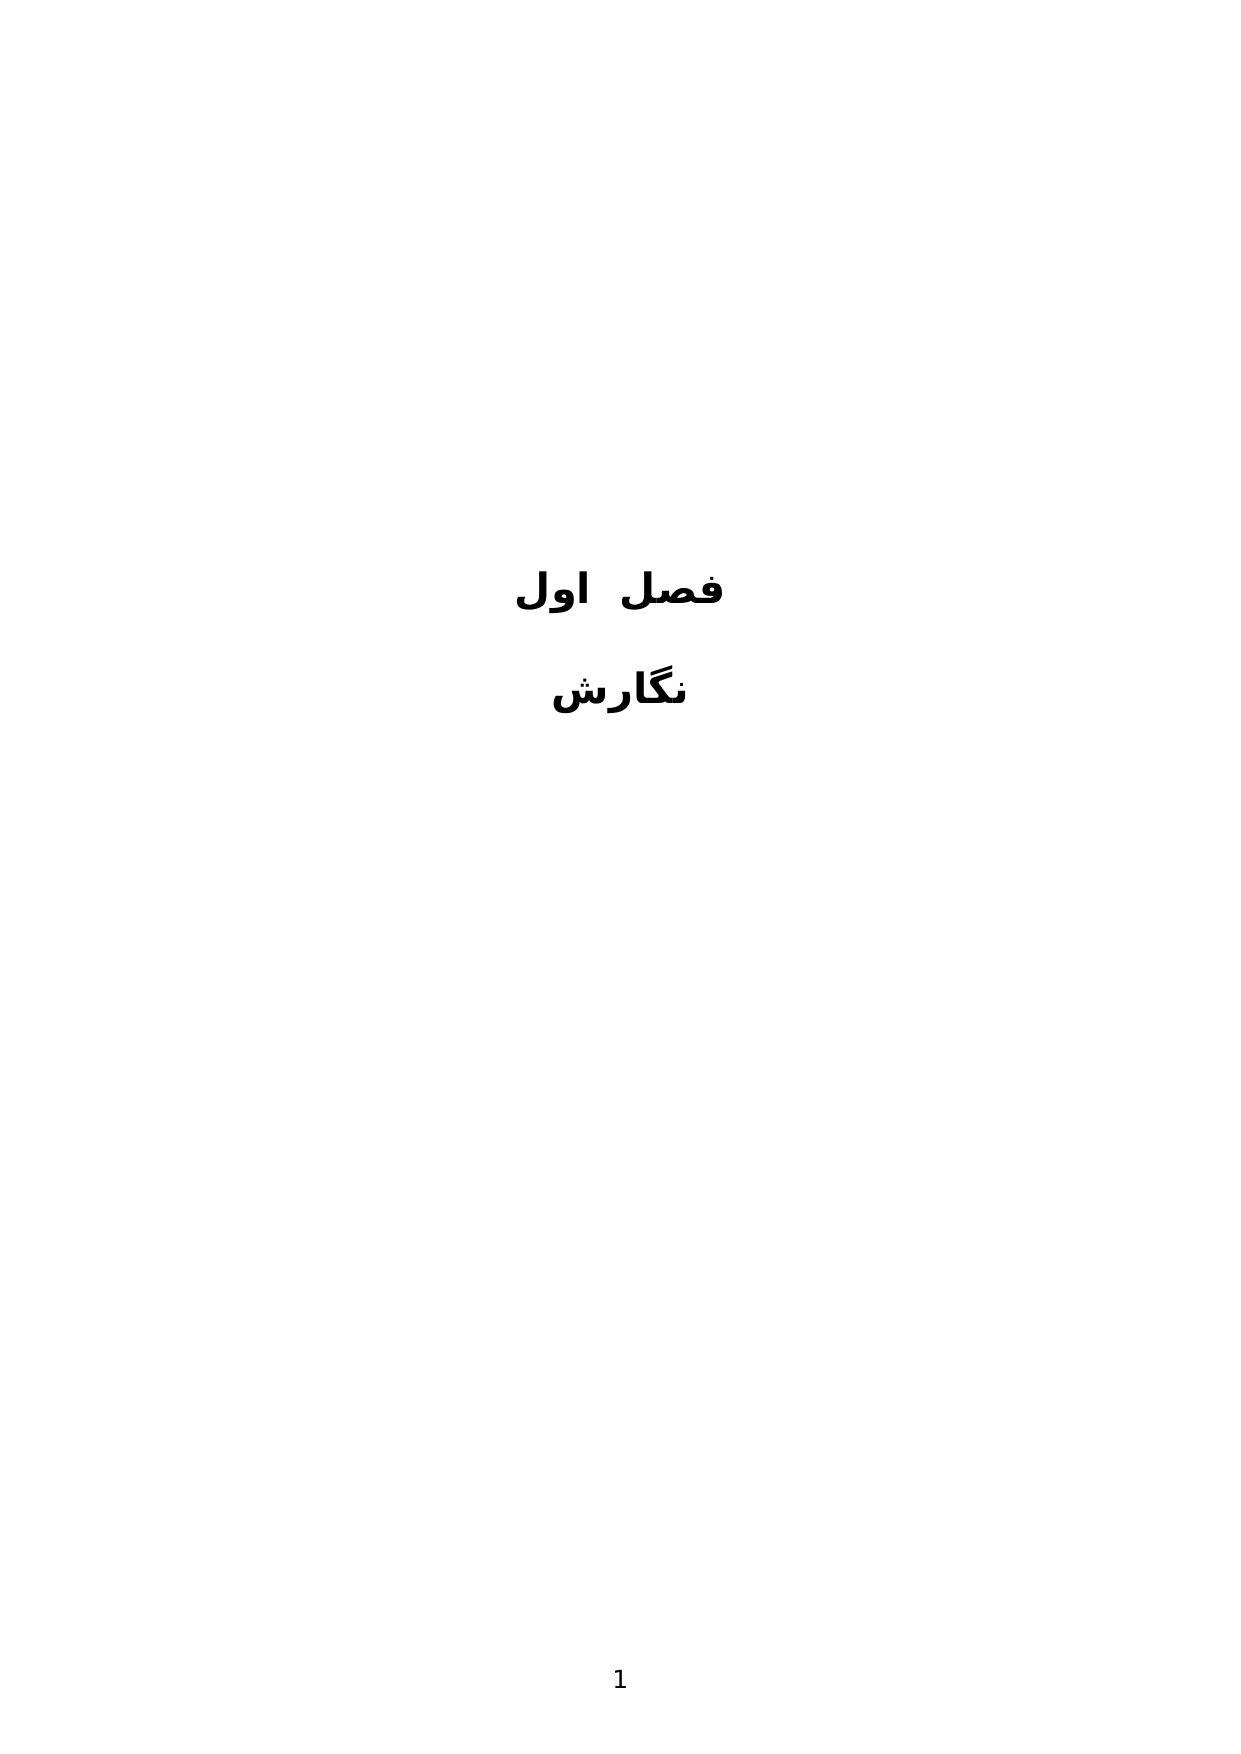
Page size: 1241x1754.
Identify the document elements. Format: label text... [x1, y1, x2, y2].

subtitle نگارش [130, 665, 1110, 713]
subtitle فصل اول [130, 565, 1110, 614]
